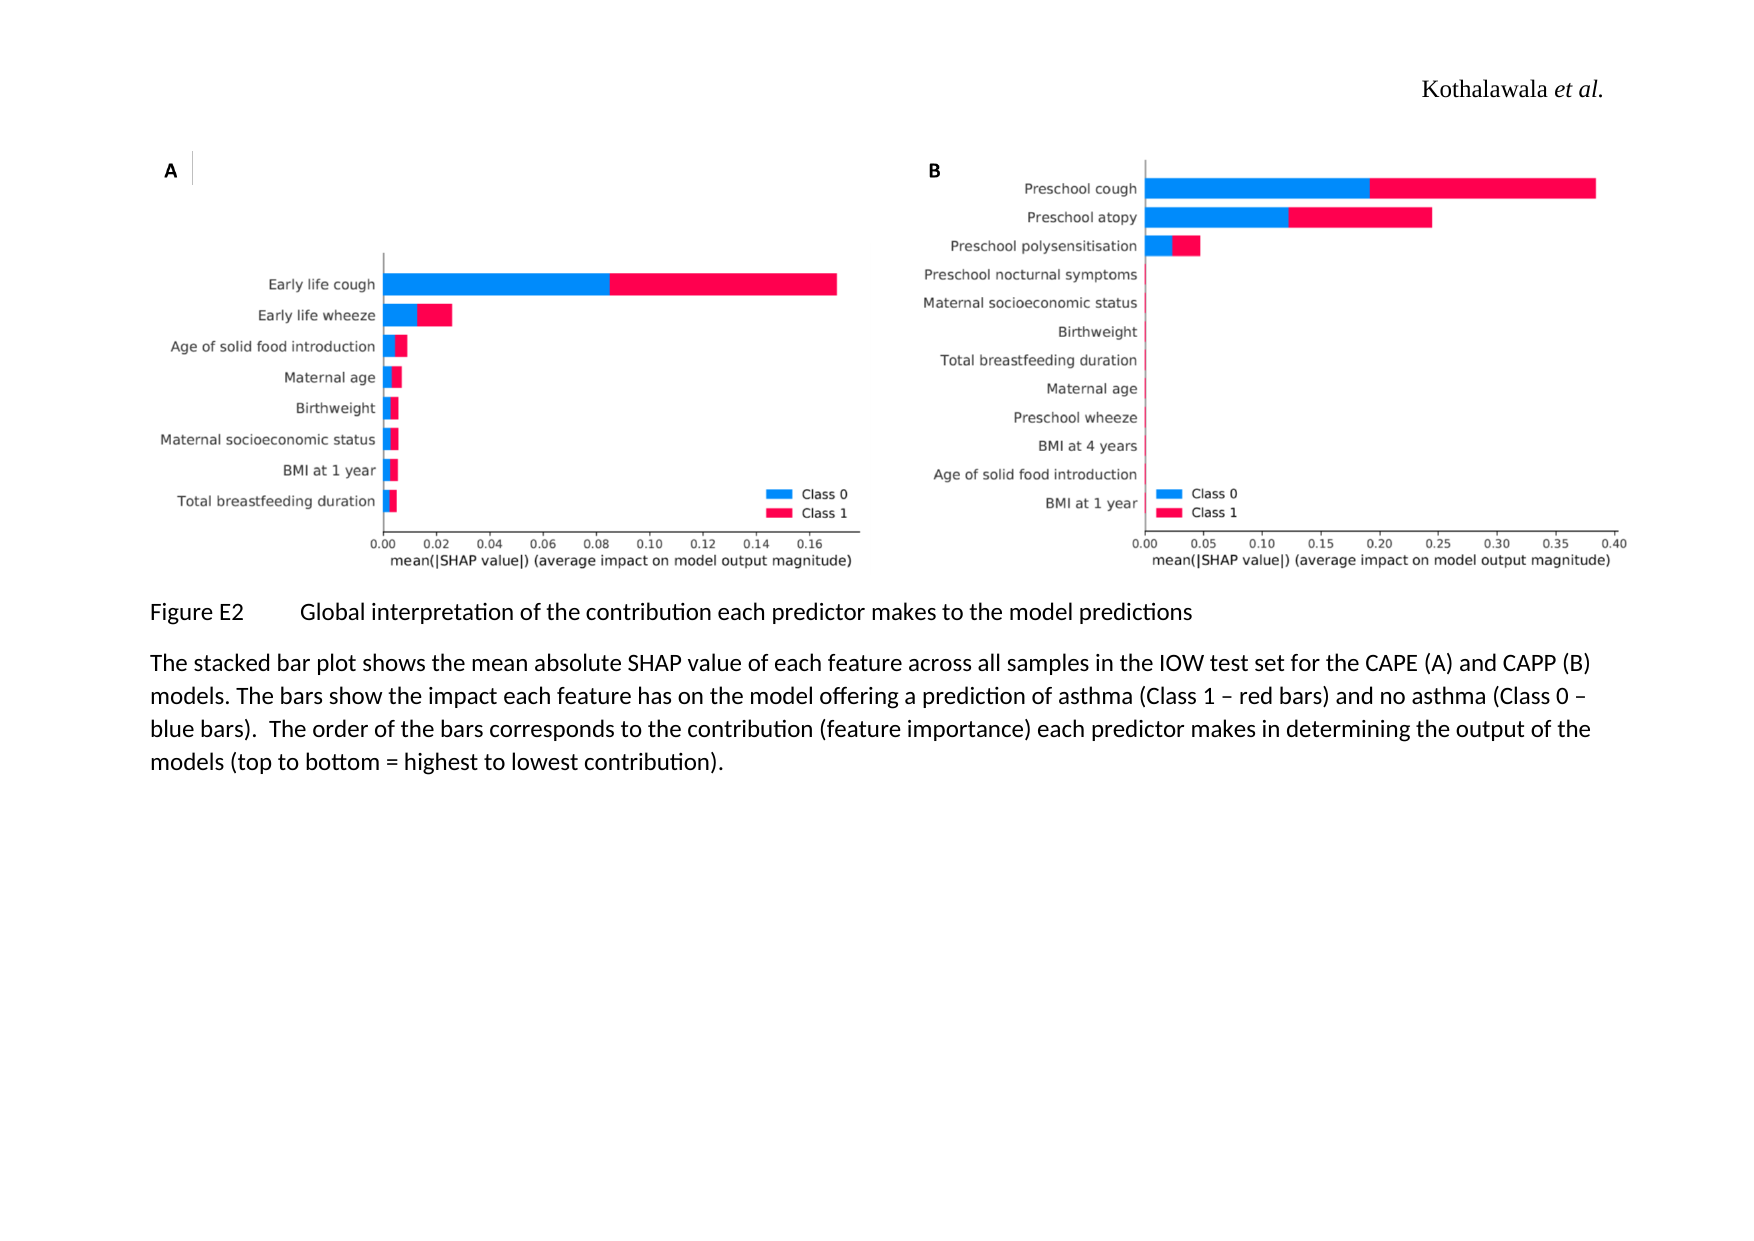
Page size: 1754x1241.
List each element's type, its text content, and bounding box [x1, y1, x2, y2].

picture [150, 150, 1635, 575]
text The stacked bar plot shows the mean absolute SHAP value of each feature across all samples in the IOW test set for the CAPE (A) and CAPP (B) models. The bars show the impact each feature has on the model offering a prediction of asthma (Class 1 – red bars) and no asthma (Class 0 – blue bars). The order of the bars corresponds to the contribution (feature importance) each predictor makes in determining the output of the models (top to bottom = highest to lowest contribution). [150, 647, 1604, 776]
text Figure E2 Global interpretation of the contribution each predictor makes to the model predictions [150, 596, 1604, 626]
